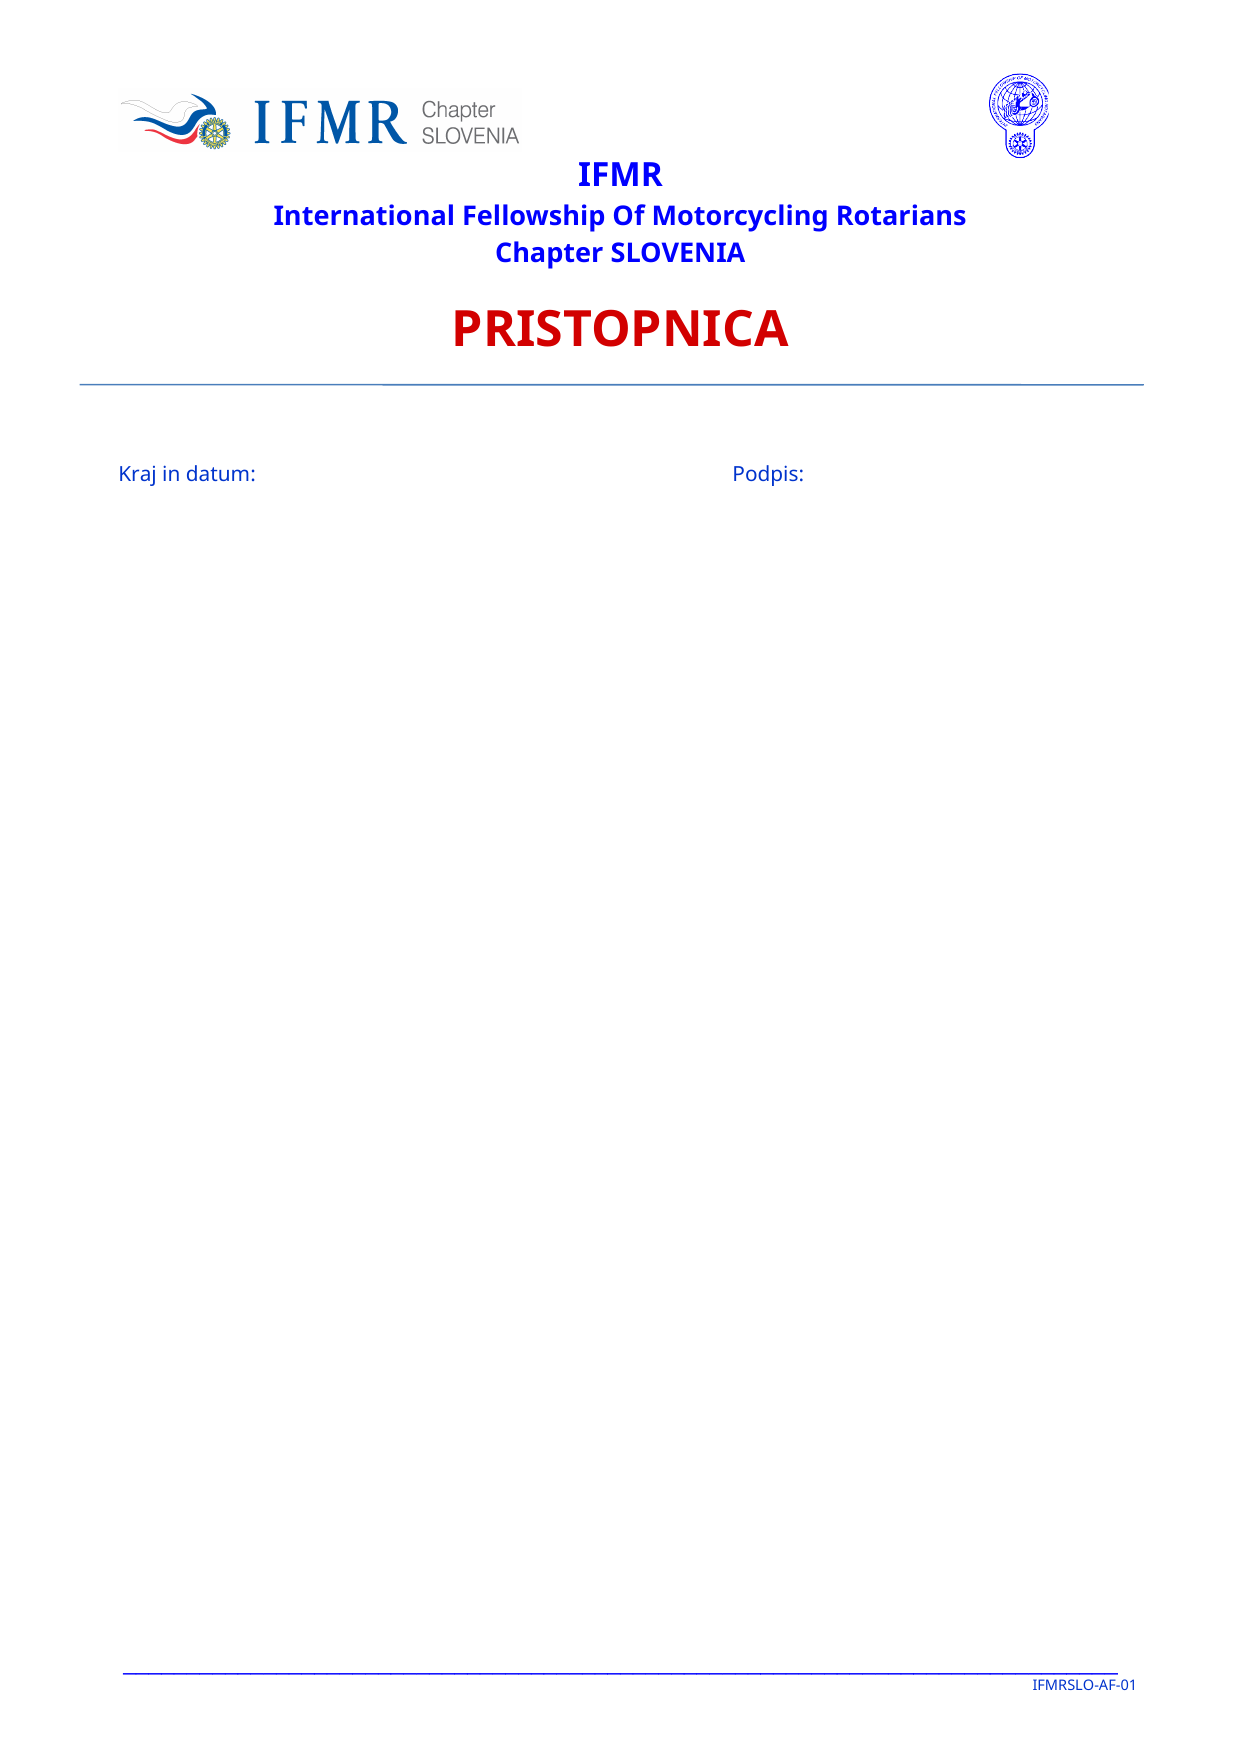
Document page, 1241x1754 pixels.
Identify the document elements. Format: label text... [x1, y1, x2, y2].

text Kraj in datum: Podpis: [118, 459, 1122, 487]
picture [986, 70, 1049, 159]
text lahko trajno objavljajo na spletnih straneh IFMR, socialnih omrežjih IFMR in promocijskih materialih IFMR. [118, 374, 1122, 430]
picture [118, 88, 523, 152]
